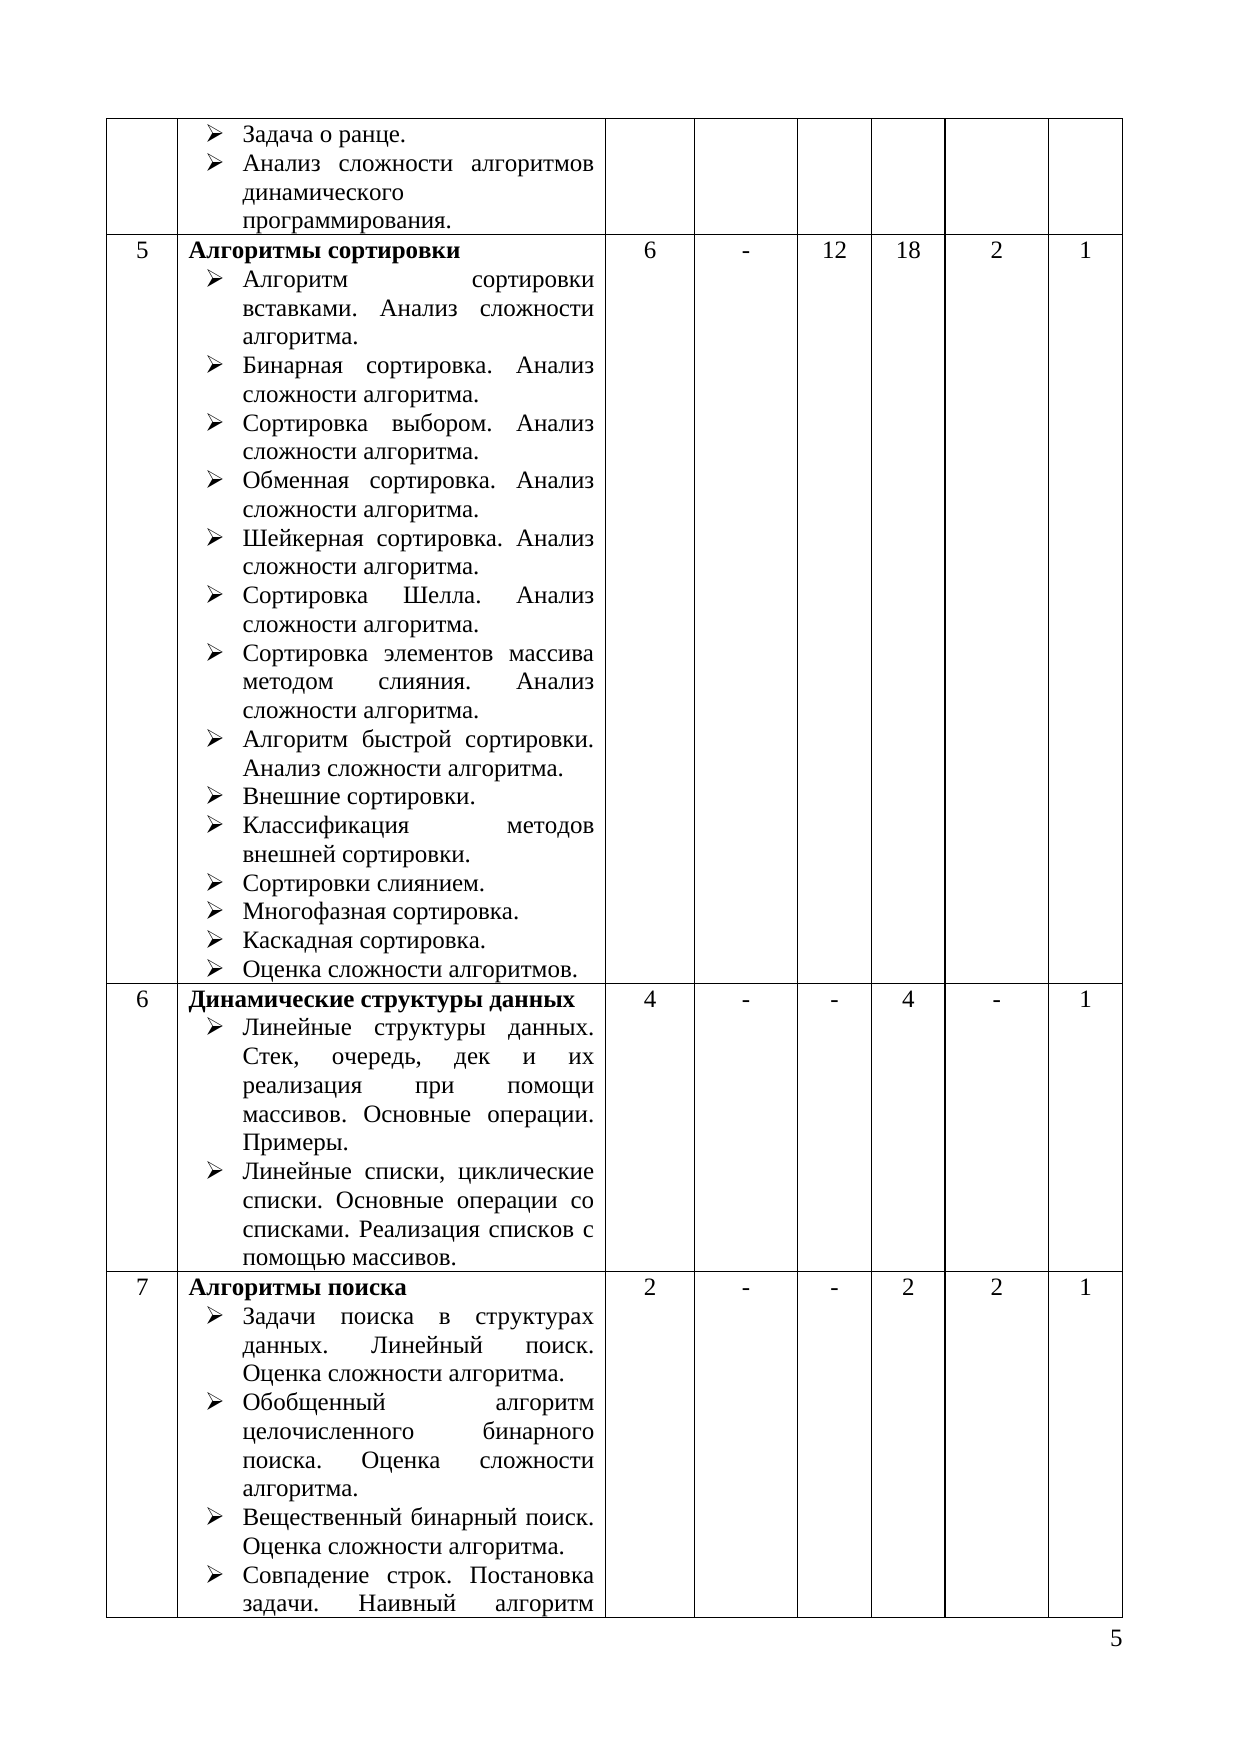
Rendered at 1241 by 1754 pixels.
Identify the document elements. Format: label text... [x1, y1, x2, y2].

table_cell 1 [1049, 235, 1122, 983]
table_cell - [695, 1272, 797, 1617]
table_cell 1 [1049, 1272, 1122, 1617]
table_cell - [695, 235, 797, 983]
table_cell 2 [946, 1272, 1048, 1617]
table_cell 2 [872, 1272, 944, 1617]
table_cell - [695, 984, 797, 1271]
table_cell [178, 119, 605, 234]
table_cell 18 [872, 235, 944, 983]
table_cell - [798, 119, 871, 234]
table_cell - [946, 984, 1048, 1271]
table_cell Динамические структуры данных Линейные структуры данных. Стек, очередь, дек и их реализация при помощи массивов. Основные операции. Примеры. Линейные списки, циклические списки. Основные операции со списками. Реализация списков с помощью массивов. [178, 984, 605, 1271]
table_cell 2 [606, 1272, 694, 1617]
table_cell 4 [872, 984, 944, 1271]
table_cell 1 [1049, 984, 1122, 1271]
table_cell - [798, 1272, 871, 1617]
table_cell - [695, 119, 797, 234]
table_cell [178, 1272, 605, 1617]
table_cell - [798, 984, 871, 1271]
table_cell 2 [946, 235, 1048, 983]
table_cell 4 [606, 984, 694, 1271]
table_cell 6 [872, 119, 944, 234]
table_cell 6 [107, 984, 177, 1271]
table_cell Алгоритмы сортировки Алгоритм сортировки вставками. Анализ сложности алгоритма. Бинарная сортировка. Анализ сложности алгоритма. Сортировка выбором. Анализ сложности алгоритма. Обменная сортировка. Анализ сложности алгоритма. Шейкерная сортировка. Анализ сложности алгоритма. Сортировка Шелла. Анализ сложности алгоритма. Сортировка элементов массива методом слияния. Анализ сложности алгоритма. Алгоритм быстрой сортировки. Анализ сложности алгоритма. Внешние сортировки. Классификация методов внешней сортировки. Сортировки слиянием. Многофазная сортировка. Каскадная сортировка. Оценка сложности алгоритмов. [178, 235, 605, 983]
table_cell 2 [946, 119, 1048, 234]
table_cell 1 [1049, 119, 1122, 234]
table_cell 7 [107, 1272, 177, 1617]
table_cell 12 [798, 235, 871, 983]
table_cell 5 [107, 235, 177, 983]
table_cell 6 [606, 235, 694, 983]
table_cell 2 [606, 119, 694, 234]
table_cell 4 [107, 119, 177, 234]
